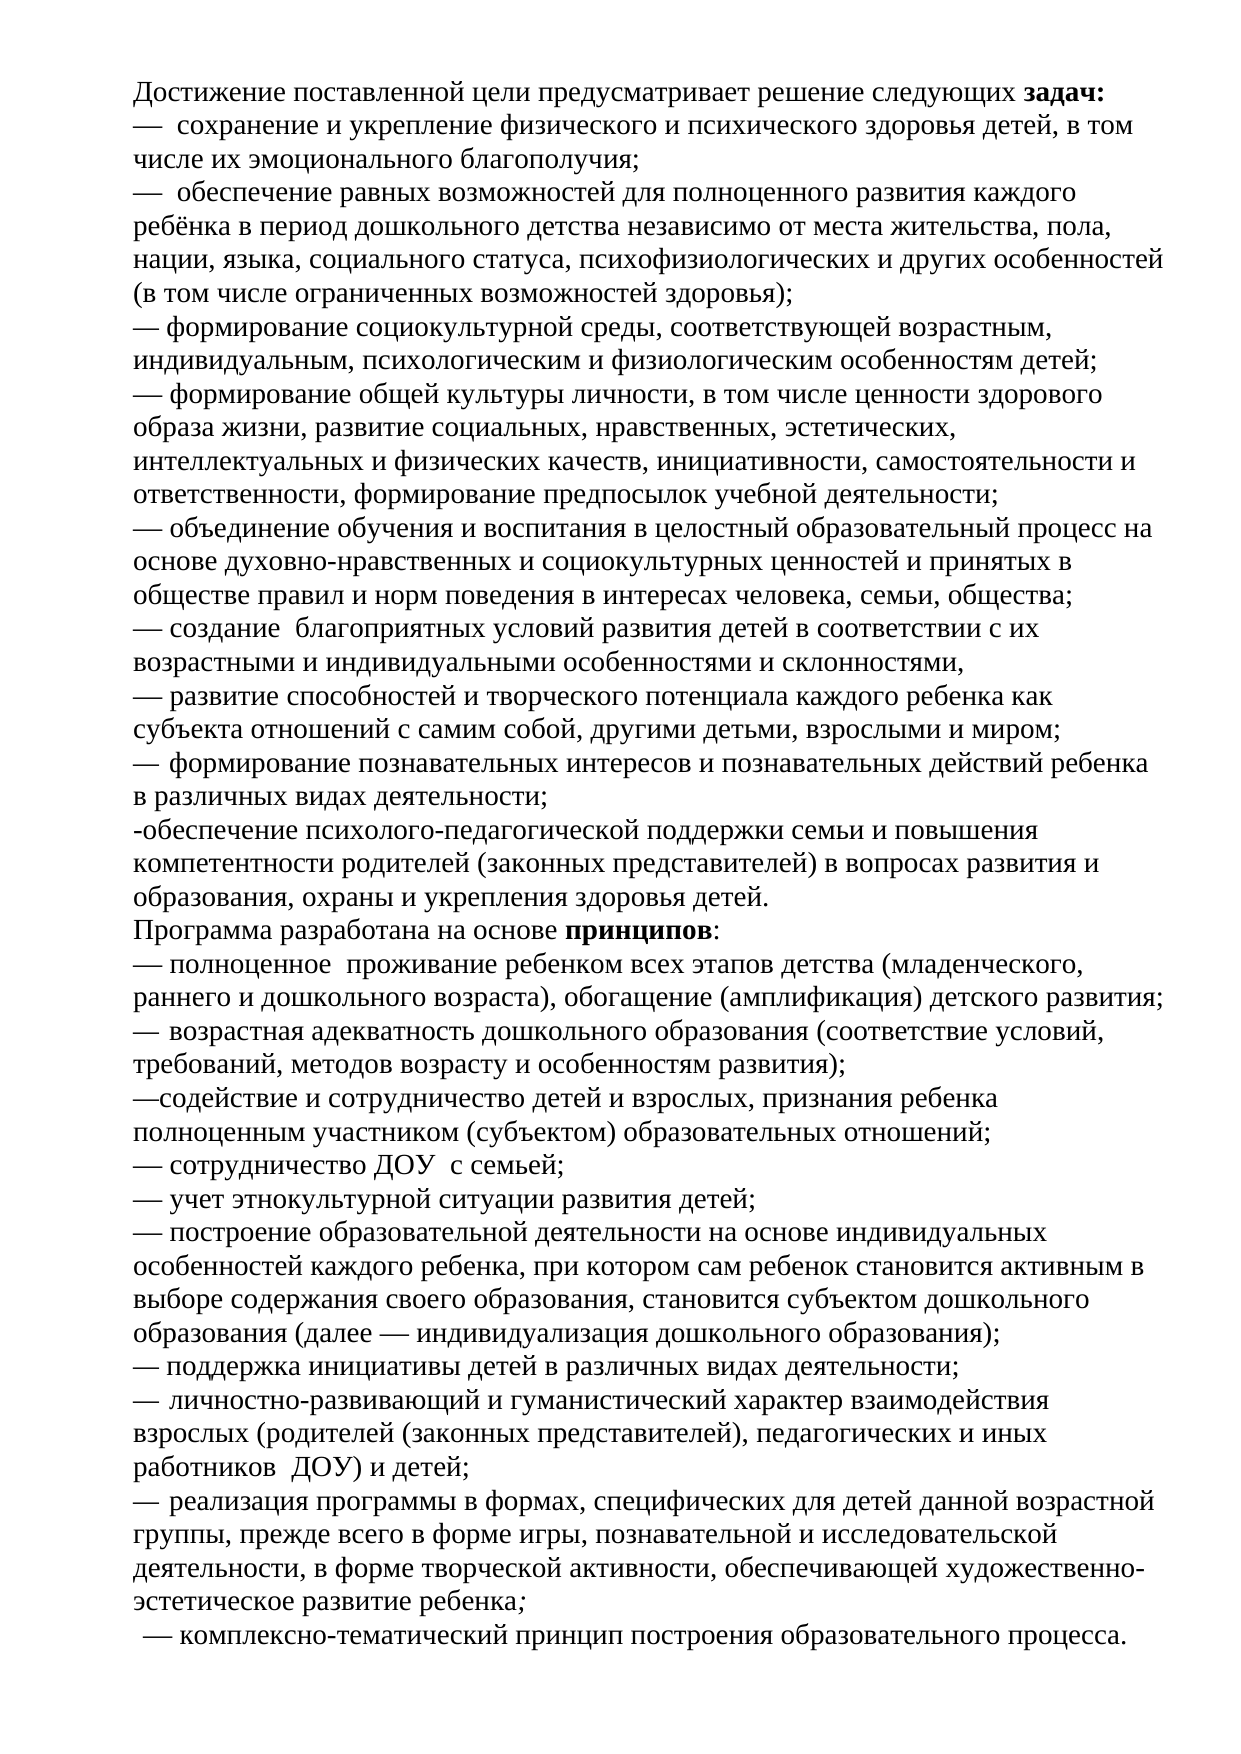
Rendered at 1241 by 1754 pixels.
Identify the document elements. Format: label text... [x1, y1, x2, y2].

text — формирование общей культуры личности, в том числе ценности здорового образа жизни, развитие социальных, нравственных, эстетических, интеллектуальных и физических качеств, инициативности, самостоятельности и ответственности, формирование предпосылок учебной деятельности; [133, 376, 1167, 510]
text Достижение поставленной цели предусматривает решение следующих задач: [133, 74, 1167, 107]
text — реализация программы в формах, специфических для детей данной возрастной группы, прежде всего в форме игры, познавательной и исследовательской деятельности, в форме творческой активности, обеспечивающей художественно-эстетическое развитие ребенка; [133, 1483, 1167, 1617]
text — обеспечение равных возможностей для полноценного развития каждого ребёнка в период дошкольного детства независимо от места жительства, пола, нации, языка, социального статуса, психофизиологических и других особенностей (в том числе ограниченных возможностей здоровья); [133, 174, 1167, 309]
text —содействие и сотрудничество детей и взрослых, признания ребенка полноценным участником (субъектом) образовательных отношений; [133, 1080, 1167, 1147]
text — объединение обучения и воспитания в целостный образовательный процесс на основе духовно-нравственных и социокультурных ценностей и принятых в обществе правил и норм поведения в интересах человека, семьи, общества; [133, 510, 1167, 611]
text — возрастная адекватность дошкольного образования (соответствие условий, требований, методов возрасту и особенностям развития); [133, 1013, 1167, 1080]
text -обеспечение психолого-педагогической поддержки семьи и повышения компетентности родителей (законных представителей) в вопросах развития и образования, охраны и укрепления здоровья детей. [133, 812, 1167, 912]
text — комплексно-тематический принцип построения образовательного процесса. [133, 1617, 1167, 1650]
text — сотрудничество ДОУ с семьей; [133, 1147, 1167, 1181]
text — построение образовательной деятельности на основе индивидуальных особенностей каждого ребенка, при котором сам ребенок становится активным в выборе содержания своего образования, становится субъектом дошкольного образования (далее — индивидуализация дошкольного образования); [133, 1214, 1167, 1348]
text — создание благоприятных условий развития детей в соответствии с их возрастными и индивидуальными особенностями и склонностями, [133, 611, 1167, 678]
text — учет этнокультурной ситуации развития детей; [133, 1181, 1167, 1214]
text — формирование социокультурной среды, соответствующей возрастным, индивидуальным, психологическим и физиологическим особенностям детей; [133, 309, 1167, 376]
text — поддержка инициативы детей в различных видах деятельности; [133, 1348, 1167, 1382]
text — формирование познавательных интересов и познавательных действий ребенка в различных видах деятельности; [133, 745, 1167, 812]
text Программа разработана на основе принципов: [133, 912, 1167, 946]
text — сохранение и укрепление физического и психического здоровья детей, в том числе их эмоционального благополучия; [133, 107, 1167, 174]
text — полноценное проживание ребенком всех этапов детства (младенческого, раннего и дошкольного возраста), обогащение (амплификация) детского развития; [133, 946, 1167, 1013]
text — личностно-развивающий и гуманистический характер взаимодействия взрослых (родителей (законных представителей), педагогических и иных работников ДОУ) и детей; [133, 1382, 1167, 1483]
text — развитие способностей и творческого потенциала каждого ребенка как субъекта отношений с самим собой, другими детьми, взрослыми и миром; [133, 678, 1167, 745]
